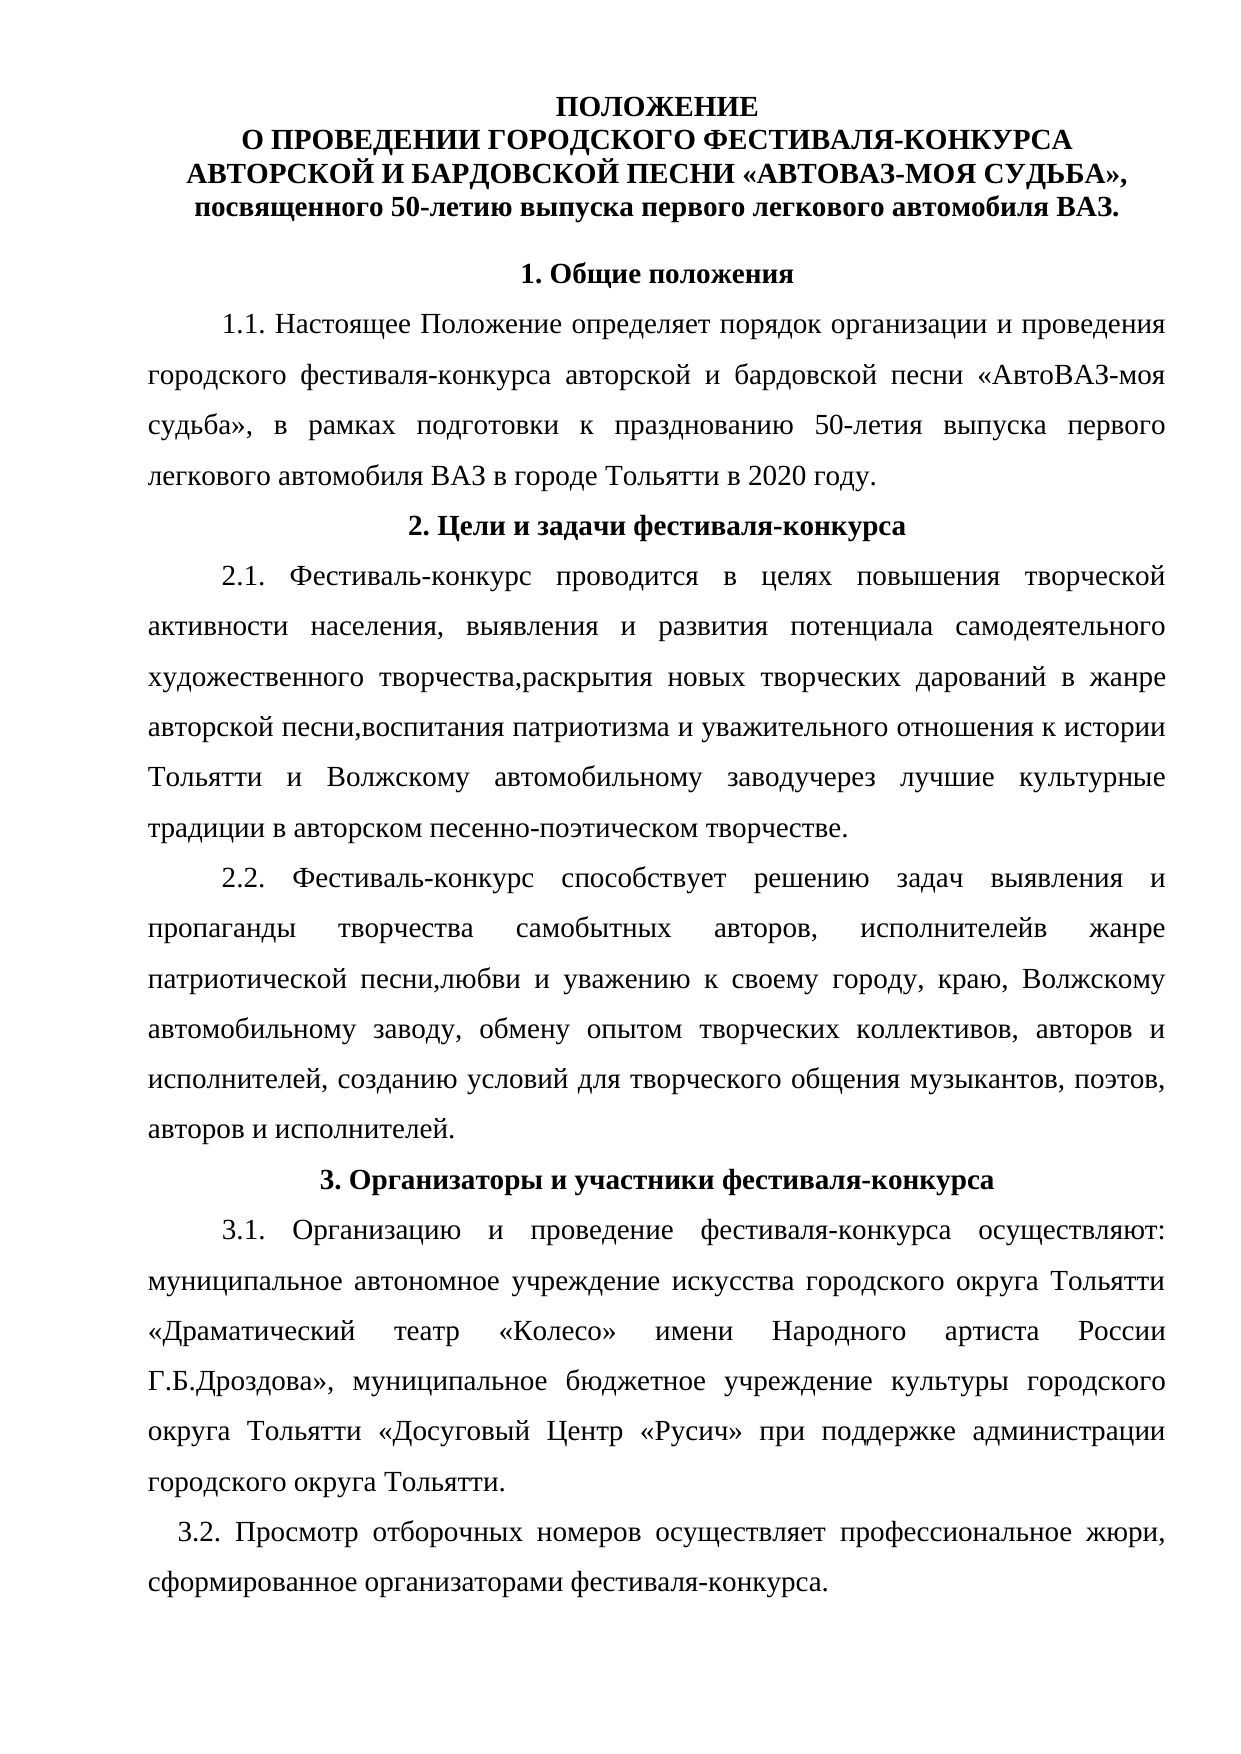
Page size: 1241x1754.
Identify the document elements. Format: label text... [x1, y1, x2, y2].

text 1.1. Настоящее Положение определяет порядок организации и проведения городского фестиваля-конкурса авторской и бардовской песни «АвтоВАЗ-моя судьба», в рамках подготовки к празднованию 50-летия выпуска первого легкового автомобиля ВАЗ в городе Тольятти в 2020 году. [148, 307, 1166, 491]
text 1. Общие положения [148, 256, 1166, 290]
text АВТОРСКОЙ И БАРДОВСКОЙ ПЕСНИ «АВТОВАЗ-МОЯ СУДЬБА», посвященного 50-летию выпуска первого легкового автомобиля ВАЗ. [148, 156, 1166, 223]
text 2.1. Фестиваль-конкурс проводится в целях повышения творческой активности населения, выявления и развития потенциала самодеятельного художественного творчества,раскрытия новых творческих дарований в жанре авторской песни,воспитания патриотизма и уважительного отношения к истории Тольятти и Волжскому автомобильному заводучерез лучшие культурные традиции в авторском песенно-поэтическом творчестве. [148, 558, 1166, 843]
text 3.2. Просмотр отборочных номеров осуществляет профессиональное жюри, сформированное организаторами фестиваля-конкурса. [148, 1514, 1166, 1598]
text 3. Организаторы и участники фестиваля-конкурса [148, 1162, 1166, 1196]
text 2. Цели и задачи фестиваля-конкурса [148, 508, 1166, 541]
text 2.2. Фестиваль-конкурс способствует решению задач выявления и пропаганды творчества самобытных авторов, исполнителейв жанре патриотической песни,любви и уважению к своему городу, краю, Волжскому автомобильному заводу, обмену опытом творческих коллективов, авторов и исполнителей, созданию условий для творческого общения музыкантов, поэтов, авторов и исполнителей. [148, 860, 1166, 1145]
text ПОЛОЖЕНИЕ [148, 89, 1166, 122]
text 3.1. Организацию и проведение фестиваля-конкурса осуществляют: муниципальное автономное учреждение искусства городского округа Тольятти «Драматический театр «Колесо» имени Народного артиста России Г.Б.Дроздова», муниципальное бюджетное учреждение культуры городского округа Тольятти «Досуговый Центр «Русич» при поддержке администрации городского округа Тольятти. [148, 1212, 1166, 1497]
text О ПРОВЕДЕНИИ ГОРОДСКОГО ФЕСТИВАЛЯ-КОНКУРСА [148, 122, 1166, 156]
